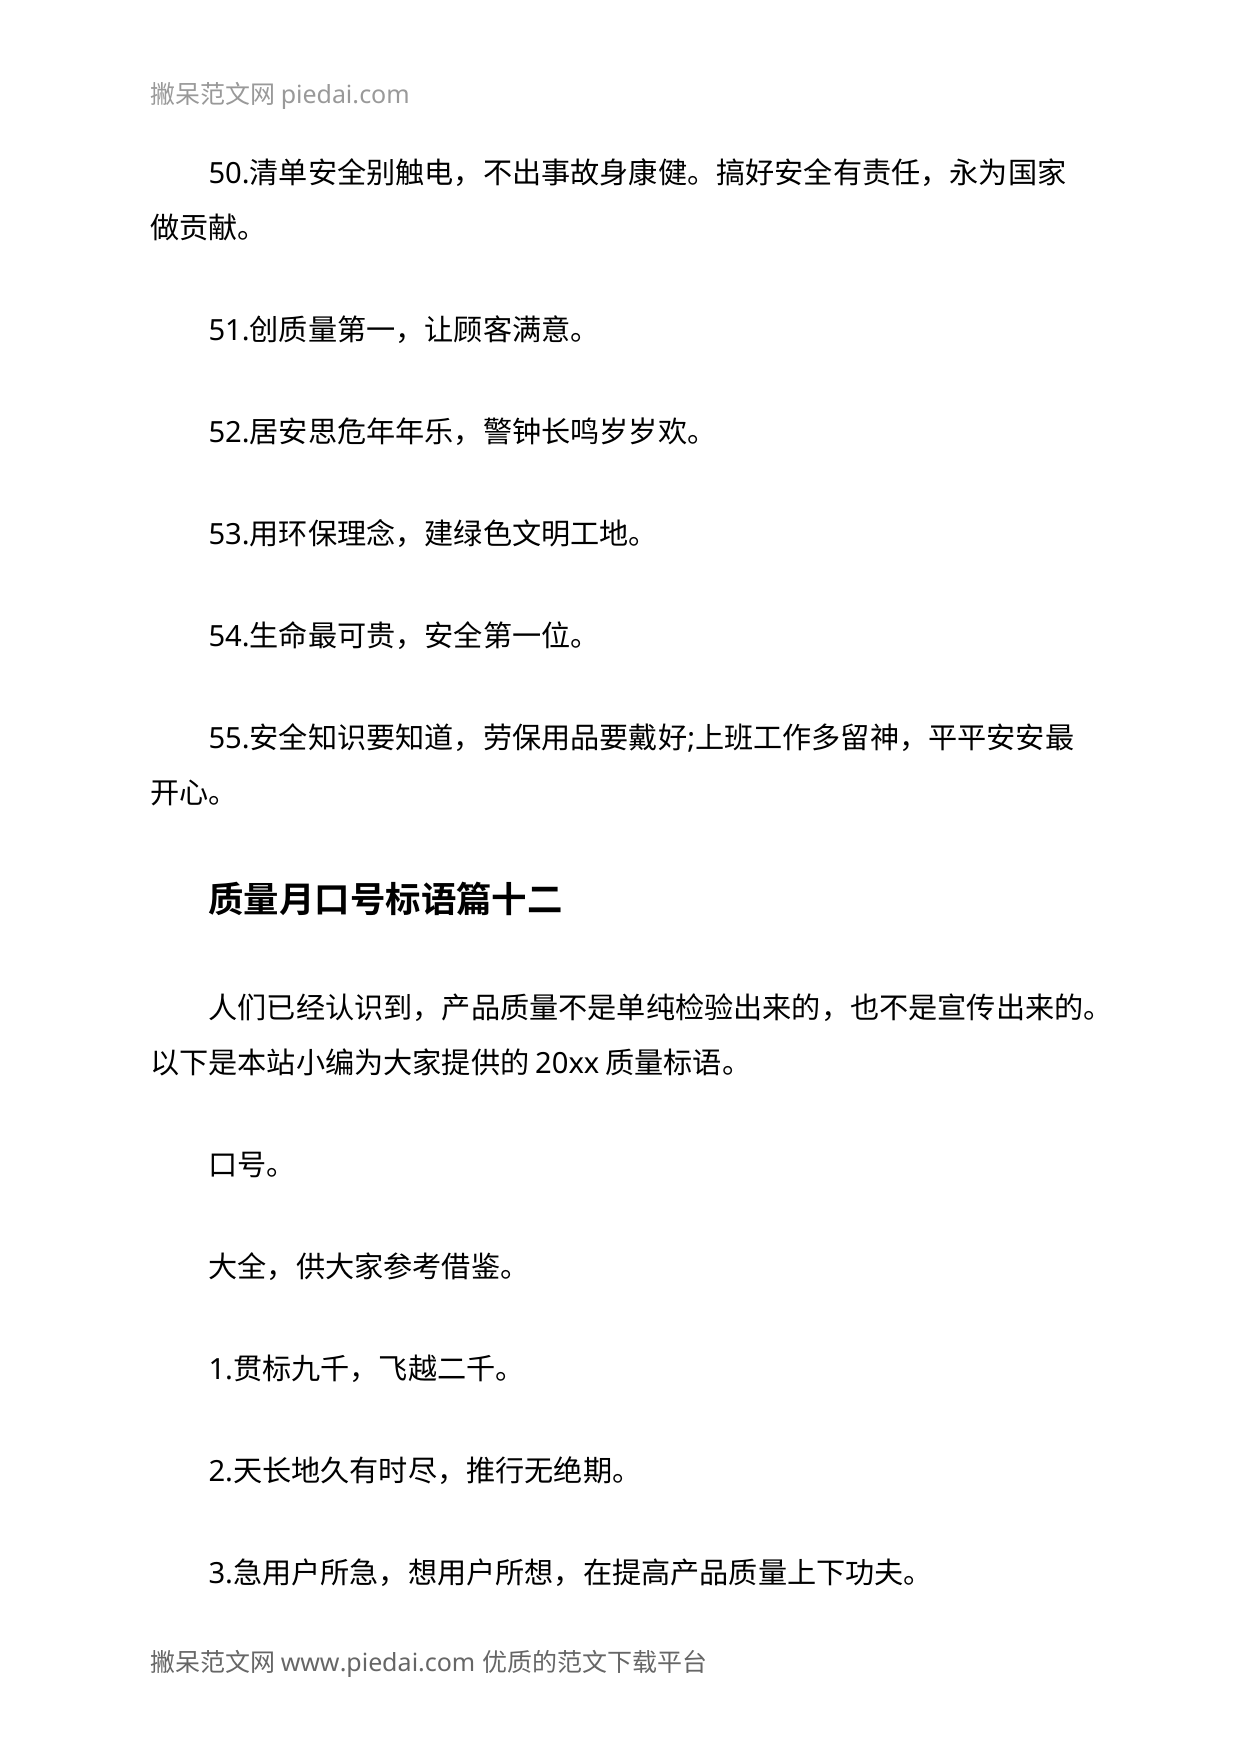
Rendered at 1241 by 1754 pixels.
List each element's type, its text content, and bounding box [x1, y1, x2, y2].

text 51.创质量第一，让顾客满意。 [150, 307, 1090, 349]
text 50.清单安全别触电，不出事故身康健。搞好安全有责任，永为国家做贡献。 [150, 150, 1090, 247]
text 2.天长地久有时尽，推行无绝期。 [150, 1447, 1090, 1490]
text 53.用环保理念，建绿色文明工地。 [150, 511, 1090, 553]
text 3.急用户所急，想用户所想，在提高产品质量上下功夫。 [150, 1549, 1090, 1592]
text 人们已经认识到，产品质量不是单纯检验出来的，也不是宣传出来的。以下是本站小编为大家提供的20xx质量标语。 [150, 985, 1090, 1082]
text 大全，供大家参考借鉴。 [150, 1243, 1090, 1286]
text 质量月口号标语篇十二 [150, 871, 1090, 923]
text 55.安全知识要知道，劳保用品要戴好;上班工作多留神，平平安安最开心。 [150, 715, 1090, 812]
text 54.生命最可贵，安全第一位。 [150, 613, 1090, 655]
text 52.居安思危年年乐，警钟长鸣岁岁欢。 [150, 409, 1090, 451]
text 1.贯标九千，飞越二千。 [150, 1345, 1090, 1388]
text 口号。 [150, 1142, 1090, 1184]
